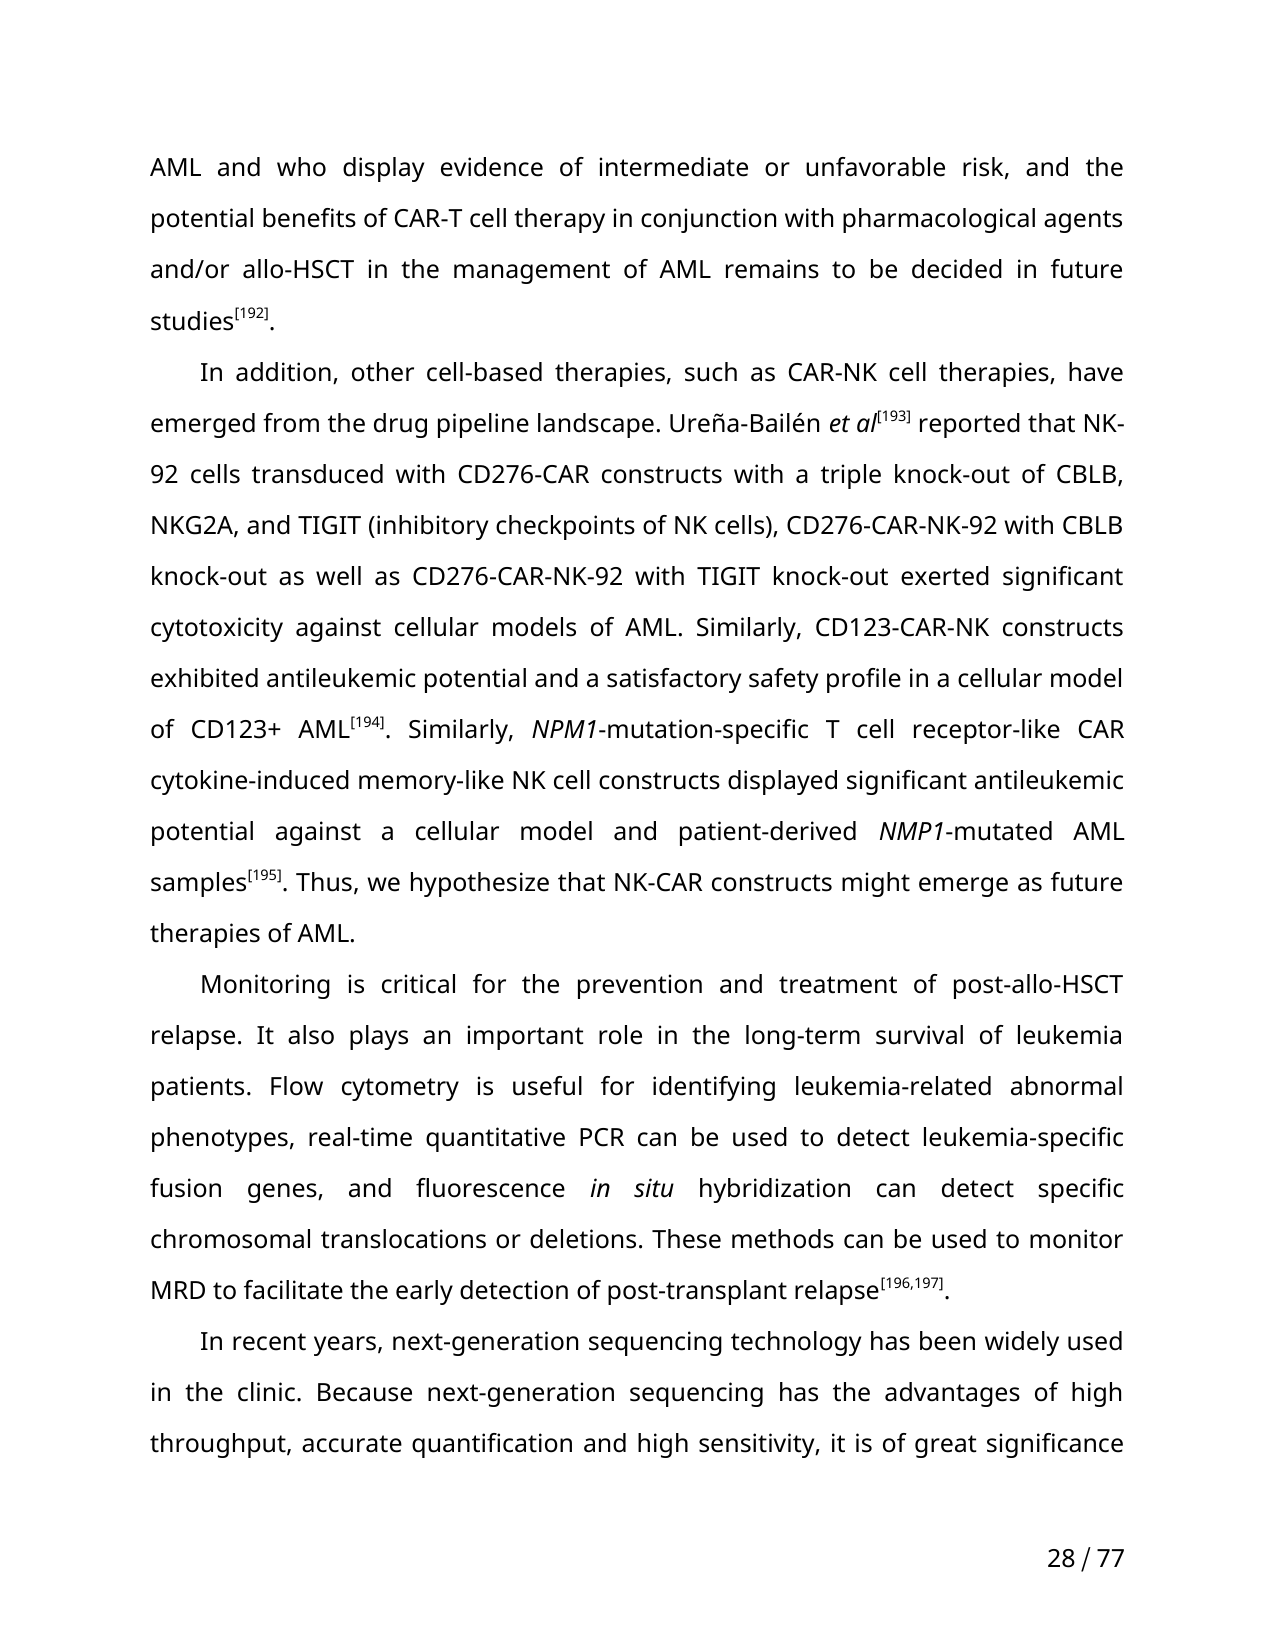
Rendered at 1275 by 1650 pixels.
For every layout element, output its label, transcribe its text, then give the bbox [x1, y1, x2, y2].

text In addition, other cell-based therapies, such as CAR-NK cell therapies, have emerged from the drug pipeline landscape. Ureña-Bailén et al[193] reported that NK-92 cells transduced with CD276-CAR constructs with a triple knock-out of CBLB, NKG2A, and TIGIT (inhibitory checkpoints of NK cells), CD276-CAR-NK-92 with CBLB knock-out as well as CD276-CAR-NK-92 with TIGIT knock-out exerted significant cytotoxicity against cellular models of AML. Similarly, CD123-CAR-NK constructs exhibited antileukemic potential and a satisfactory safety profile in a cellular model of CD123+ AML[194]. Similarly, NPM1-mutation-specific T cell receptor-like CAR cytokine-induced memory-like NK cell constructs displayed significant antileukemic potential against a cellular model and patient-derived NMP1-mutated AML samples[195]. Thus, we hypothesize that NK-CAR constructs might emerge as future therapies of AML. [150, 354, 1125, 950]
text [150, 1324, 1125, 1460]
text Monitoring is critical for the prevention and treatment of post-allo-HSCT relapse. It also plays an important role in the long-term survival of leukemia patients. Flow cytometry is useful for identifying leukemia-related abnormal phenotypes, real-time quantitative PCR can be used to detect leukemia-specific fusion genes, and fluorescence in situ hybridization can detect specific chromosomal translocations or deletions. These methods can be used to monitor MRD to facilitate the early detection of post-transplant relapse[196,197]. [150, 967, 1125, 1307]
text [150, 150, 1125, 337]
